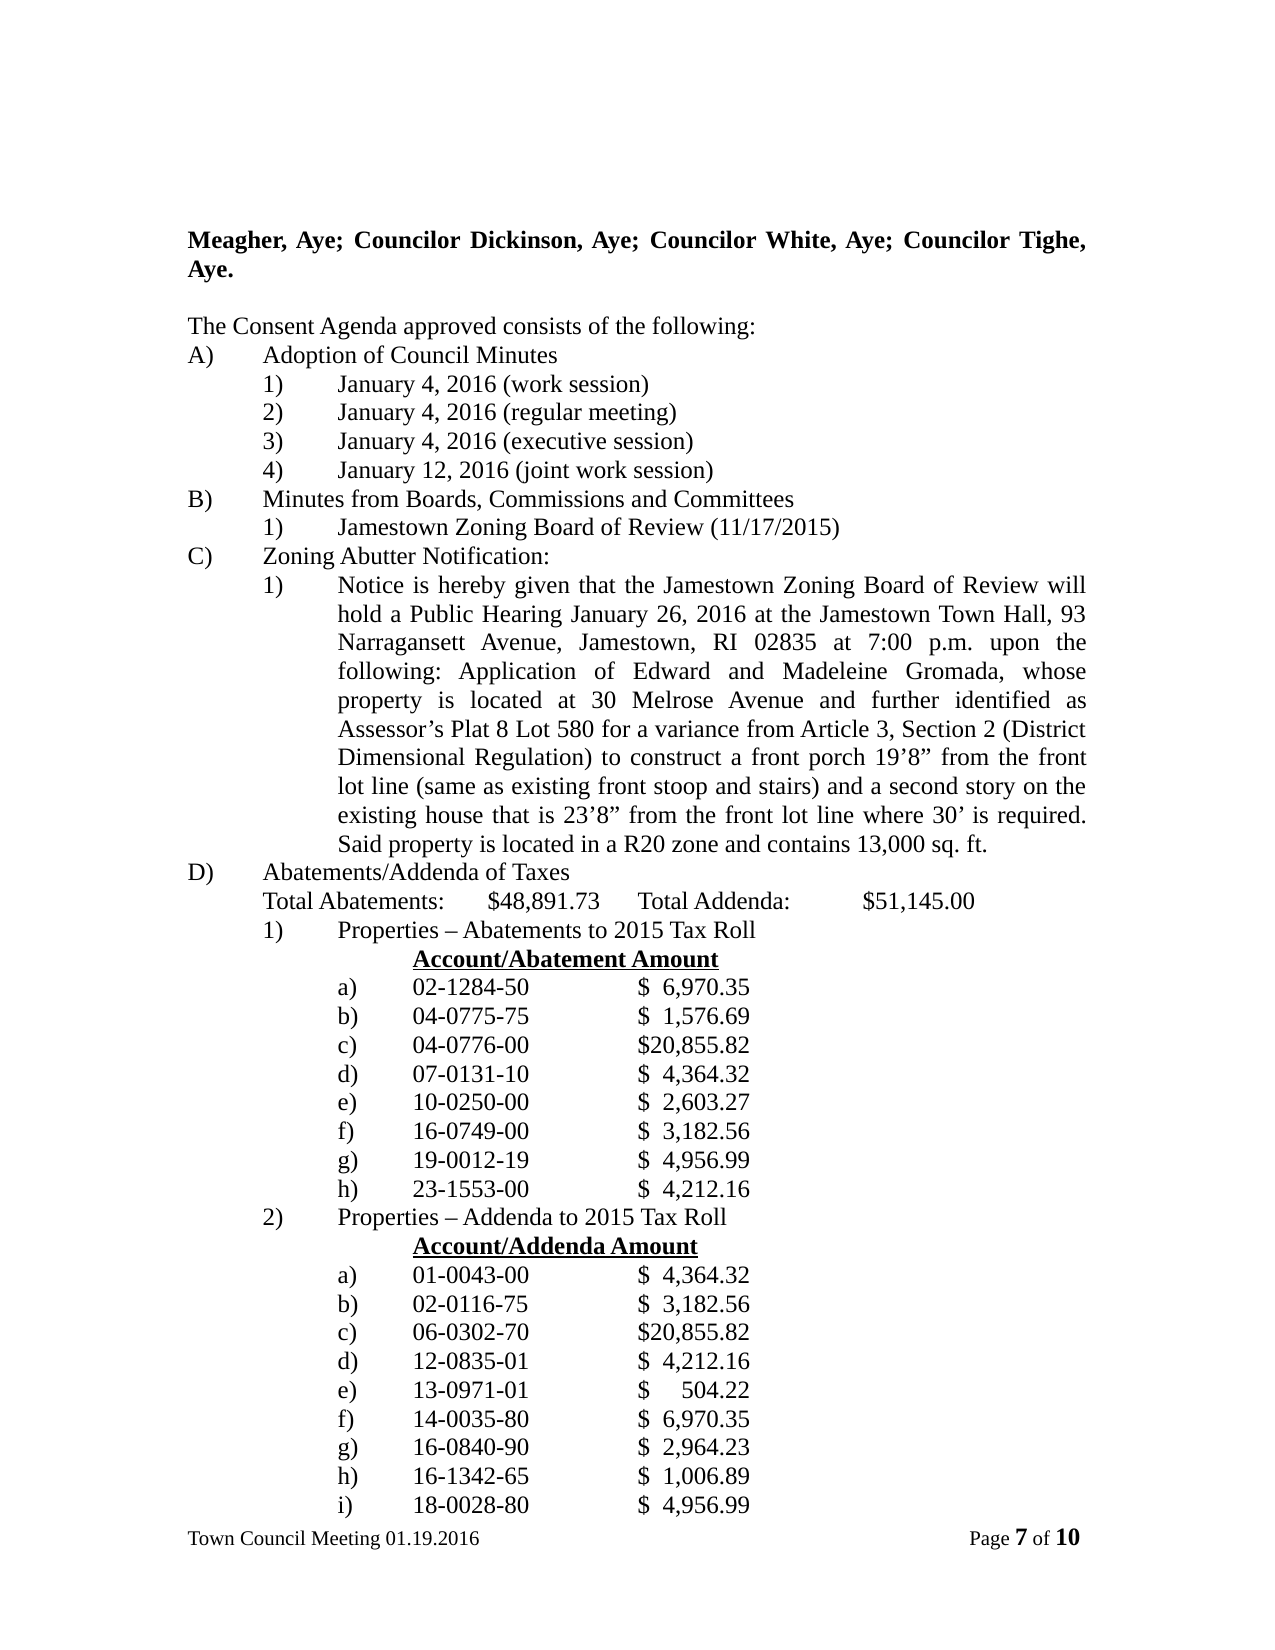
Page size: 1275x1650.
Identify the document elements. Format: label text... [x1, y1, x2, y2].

subtitle Properties – Addenda to 2015 Tax Roll [262, 1202, 1087, 1231]
subtitle 1) January 4, 2016 (work session) [262, 369, 1087, 397]
text Total Abatements: $48,891.73 Total Addenda: $51,145.00 [187, 886, 1087, 915]
text Account/Addenda Amount [187, 1231, 1087, 1260]
list D) Abatements/Addenda of Taxes [187, 857, 1087, 886]
subtitle C) Zoning Abutter Notification: [187, 541, 1087, 570]
subtitle Properties – Abatements to 2015 Tax Roll [262, 915, 1087, 944]
subtitle 23-1553-00 $ 4,212.16 [337, 1174, 1087, 1202]
subtitle 19-0012-19 $ 4,956.99 [337, 1145, 1087, 1174]
subtitle 16-0840-90 $ 2,964.23 [337, 1432, 1087, 1461]
subtitle 02-0116-75 $ 3,182.56 [337, 1289, 1087, 1317]
subtitle 10-0250-00 $ 2,603.27 [337, 1087, 1087, 1116]
subtitle 2) January 4, 2016 (regular meeting) [262, 397, 1087, 426]
subtitle 04-0775-75 $ 1,576.69 [337, 1001, 1087, 1030]
subtitle 4) January 12, 2016 (joint work session) [262, 455, 1087, 484]
subtitle 06-0302-70 $20,855.82 [337, 1317, 1087, 1346]
text The Consent Agenda approved consists of the following: [187, 311, 1087, 340]
subtitle 18-0028-80 $ 4,956.99 [337, 1490, 1087, 1519]
subtitle B) Minutes from Boards, Commissions and Committees [187, 484, 1087, 512]
subtitle 07-0131-10 $ 4,364.32 [337, 1059, 1087, 1087]
subtitle 16-1342-65 $ 1,006.89 [337, 1461, 1087, 1490]
subtitle 3) January 4, 2016 (executive session) [262, 426, 1087, 455]
subtitle 02-1284-50 $ 6,970.35 [337, 972, 1087, 1001]
text Account/Abatement Amount [187, 944, 1087, 972]
subtitle 1) Notice is hereby given that the Jamestown Zoning Board of Review will hold a Public Hearing January 26, 2016 at the Jamestown Town Hall, 93 Narragansett Avenue, Jamestown, RI 02835 at 7:00 p.m. upon the following: Application of Edward and Madeleine Gromada, whose property is located at 30 Melrose Avenue and further identified as Assessor’s Plat 8 Lot 580 for a variance from Article 3, Section 2 (District Dimensional Regulation) to construct a front porch 19’8” from the front lot line (same as existing front stoop and stairs) and a second story on the existing house that is 23’8” from the front lot line where 30’ is required. Said property is located in a R20 zone and contains 13,000 sq. ft. [262, 570, 1087, 857]
subtitle 04-0776-00 $20,855.82 [337, 1030, 1087, 1059]
subtitle 12-0835-01 $ 4,212.16 [337, 1346, 1087, 1375]
subtitle 14-0035-80 $ 6,970.35 [337, 1404, 1087, 1432]
subtitle 16-0749-00 $ 3,182.56 [337, 1116, 1087, 1145]
subtitle 13-0971-01 $ 504.22 [337, 1375, 1087, 1404]
subtitle A) Adoption of Council Minutes [187, 340, 1087, 369]
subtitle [187, 225, 1087, 282]
subtitle 01-0043-00 $ 4,364.32 [337, 1260, 1087, 1289]
subtitle Jamestown Zoning Board of Review (11/17/2015) [262, 512, 1087, 541]
